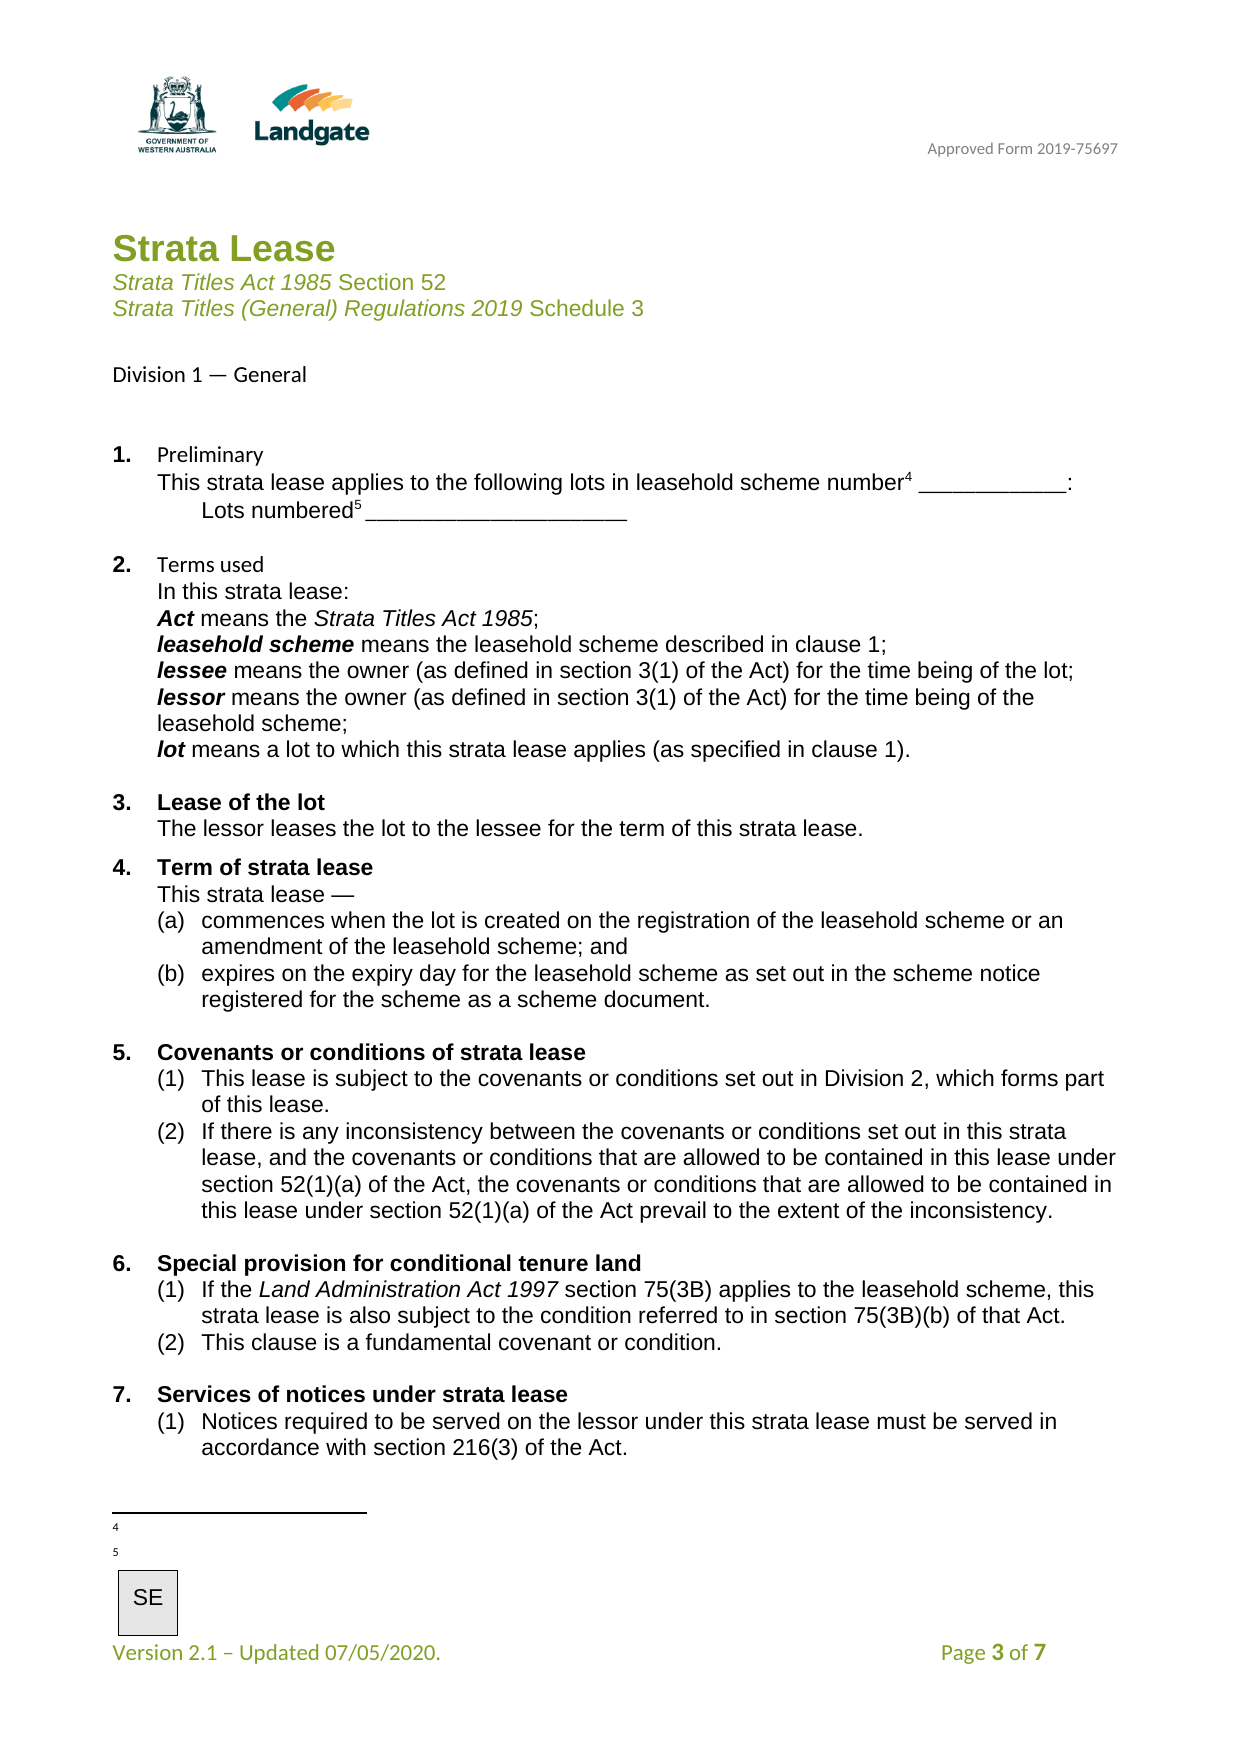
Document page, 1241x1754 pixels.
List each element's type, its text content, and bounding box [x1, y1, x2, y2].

picture [127, 75, 376, 159]
text This strata lease applies to the following lots in leasehold scheme number : [157, 468, 1128, 496]
text Lots numbered [201, 496, 1128, 524]
